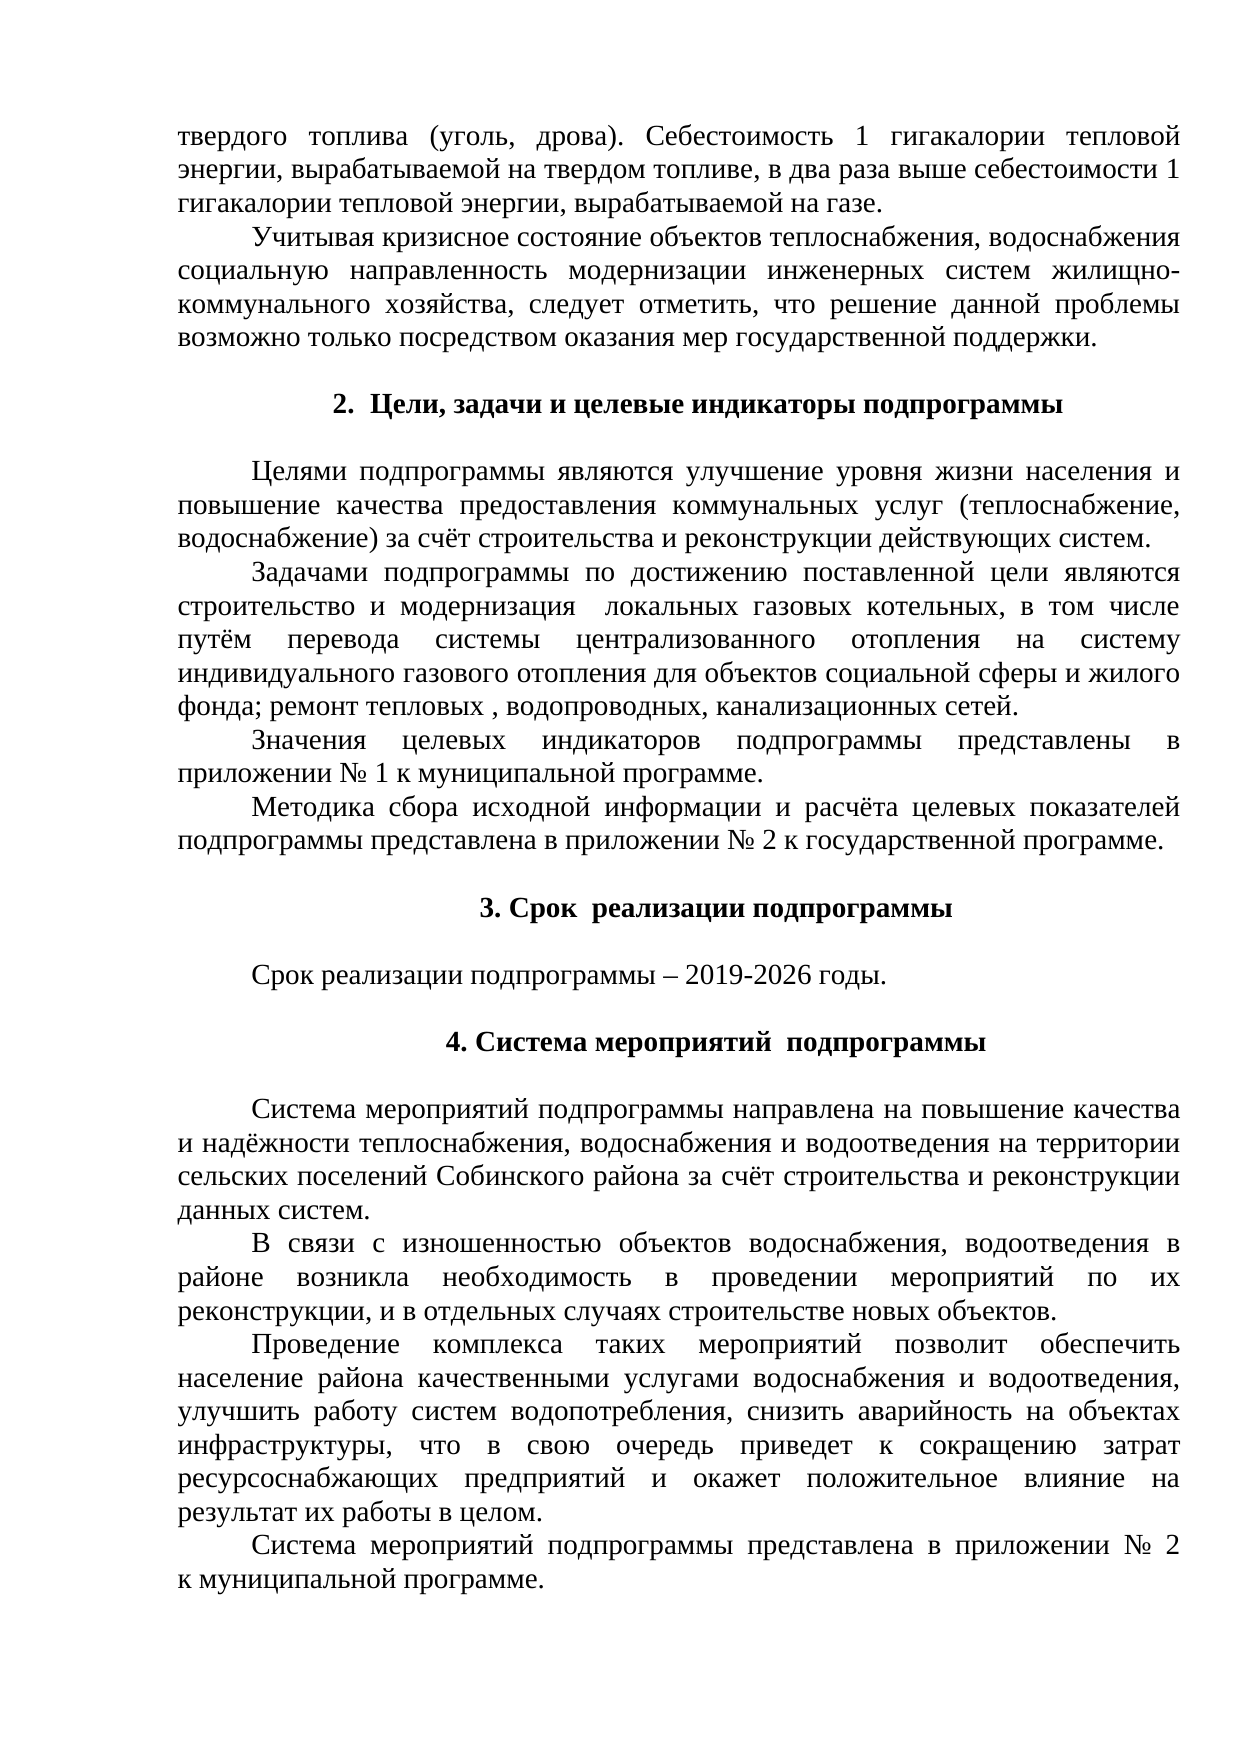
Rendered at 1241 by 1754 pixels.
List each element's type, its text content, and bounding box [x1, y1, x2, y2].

text Система мероприятий подпрограммы представлена в приложении № 2 к муниципальной программе. [177, 1527, 1181, 1594]
list Цели, задачи и целевые индикаторы подпрограммы [215, 386, 1181, 420]
text 4. Система мероприятий подпрограммы [177, 1024, 1181, 1058]
text Методика сбора исходной информации и расчёта целевых показателей подпрограммы представлена в приложении № 2 к государственной программе. [177, 789, 1181, 856]
text Проведение комплекса таких мероприятий позволит обеспечить население района качественными услугами водоснабжения и водоотведения, улучшить работу систем водопотребления, снизить аварийность на объектах инфраструктуры, что в свою очередь приведет к сокращению затрат ресурсоснабжающих предприятий и окажет положительное влияние на результат их работы в целом. [177, 1326, 1181, 1527]
text Срок реализации подпрограммы – 2019-2026 годы. [177, 957, 1181, 991]
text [177, 118, 1181, 219]
text Задачами подпрограммы по достижению поставленной цели являются строительство и модернизация локальных газовых котельных, в том числе путём перевода системы централизованного отопления на систему индивидуального газового отопления для объектов социальной сферы и жилого фонда; ремонт тепловых , водопроводных, канализационных сетей. [177, 554, 1181, 722]
text Целями подпрограммы являются улучшение уровня жизни населения и повышение качества предоставления коммунальных услуг (теплоснабжение, водоснабжение) за счёт строительства и реконструкции действующих систем. [177, 453, 1181, 554]
text В связи с изношенностью объектов водоснабжения, водоотведения в районе возникла необходимость в проведении мероприятий по их реконструкции, и в отдельных случаях строительстве новых объектов. [177, 1226, 1181, 1326]
text Значения целевых индикаторов подпрограммы представлены в приложении № 1 к муниципальной программе. [177, 722, 1181, 789]
text 3. Срок реализации подпрограммы [177, 890, 1181, 924]
text Система мероприятий подпрограммы направлена на повышение качества и надёжности теплоснабжения, водоснабжения и водоотведения на территории сельских поселений Собинского района за счёт строительства и реконструкции данных систем. [177, 1091, 1181, 1226]
text Учитывая кризисное состояние объектов теплоснабжения, водоснабжения социальную направленность модернизации инженерных систем жилищно-коммунального хозяйства, следует отметить, что решение данной проблемы возможно только посредством оказания мер государственной поддержки. [177, 219, 1181, 353]
